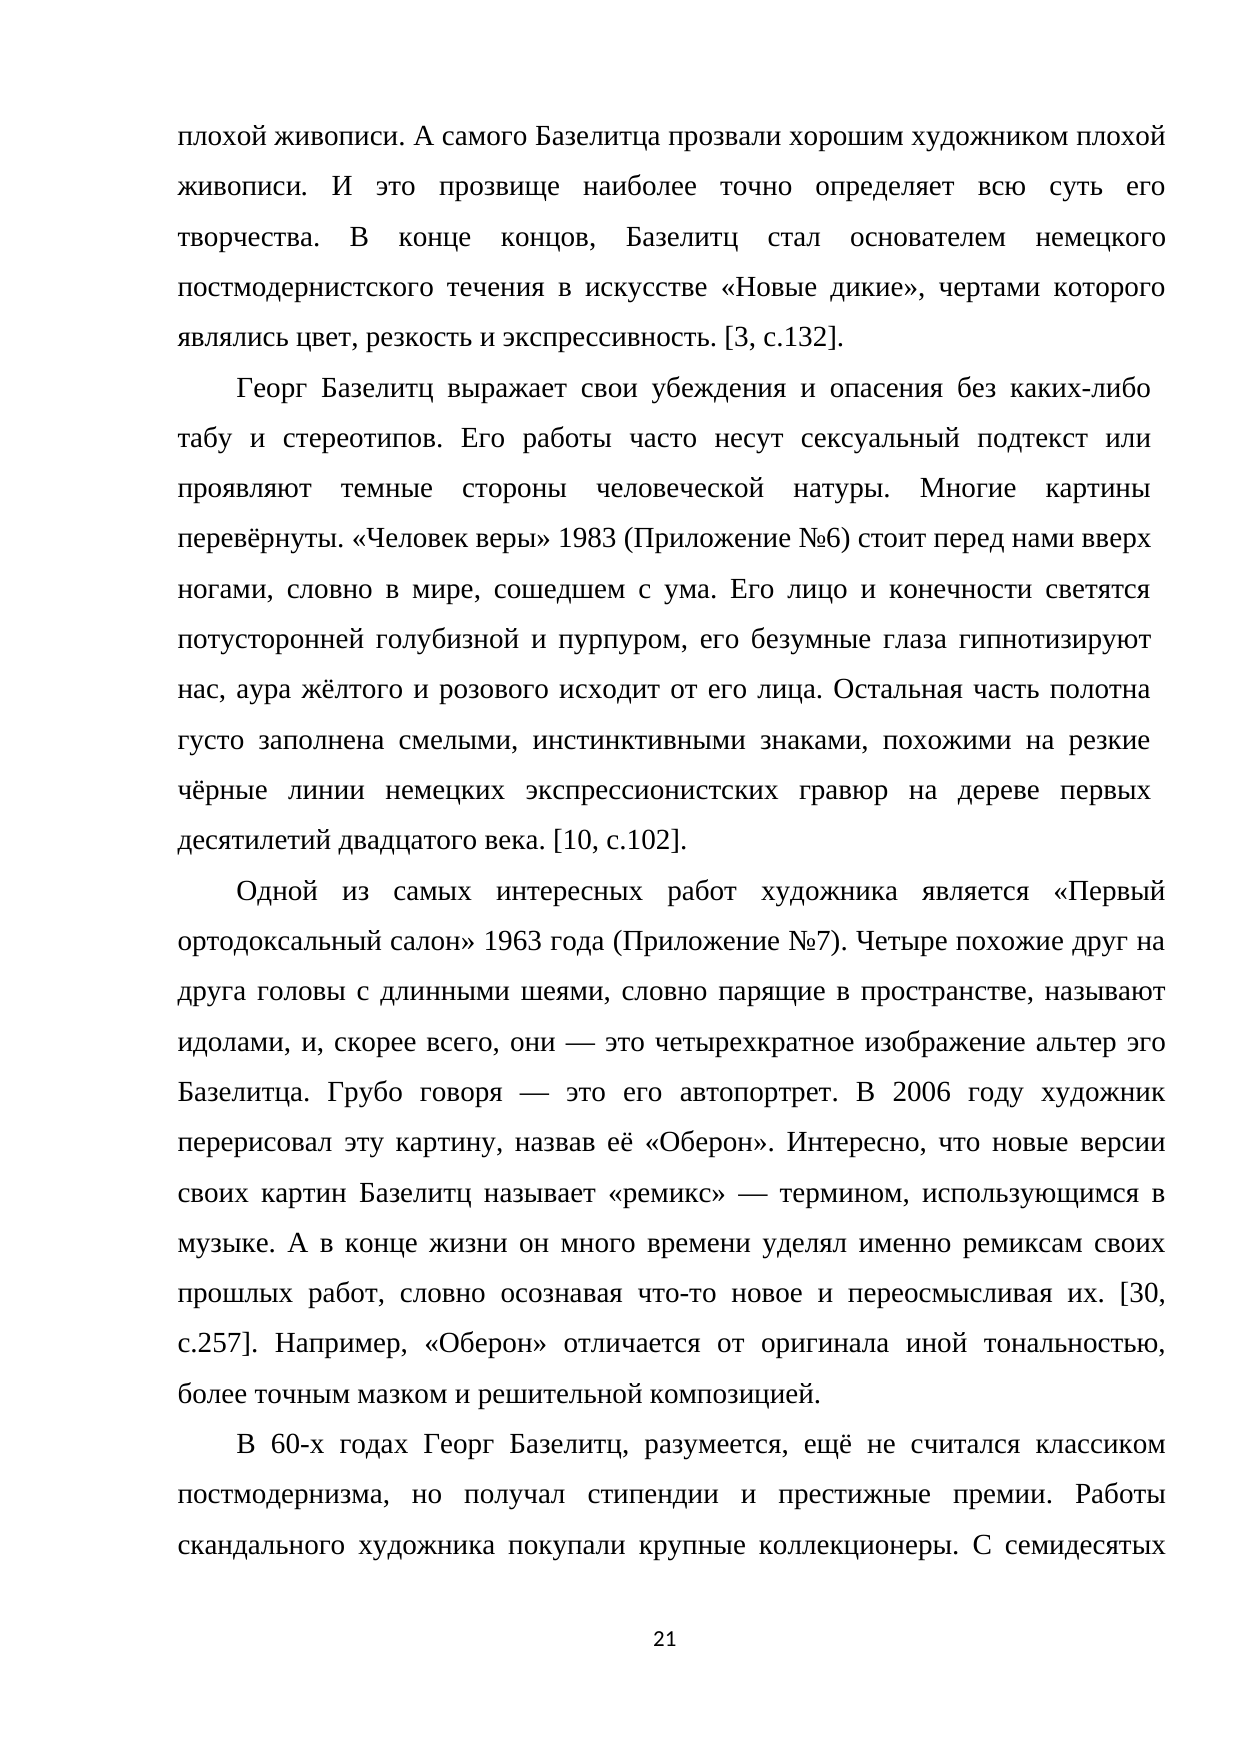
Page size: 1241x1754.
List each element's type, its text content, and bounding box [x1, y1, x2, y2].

text Георг Базелитц выражает свои убеждения и опасения без каких-либо табу и стереотипов. Его работы часто несут сексуальный подтекст или проявляют темные стороны человеческой натуры. Многие картины перевёрнуты. «Человек веры» 1983 (Приложение №6) стоит перед нами вверх ногами, словно в мире, сошедшем с ума. Его лицо и конечности светятся потусторонней голубизной и пурпуром, его безумные глаза гипнотизируют нас, аура жёлтого и розового исходит от его лица. Остальная часть полотна густо заполнена смелыми, инстинктивными знаками, похожими на резкие чёрные линии немецких экспрессионистских гравюр на дереве первых десятилетий двадцатого века. [10, с.102]. [177, 370, 1152, 856]
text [177, 118, 1167, 353]
text Одной из самых интересных работ художника является «Первый ортодоксальный салон» 1963 года (Приложение №7). Четыре похожие друг на друга головы с длинными шеями, словно парящие в пространстве, называют идолами, и, скорее всего, они — это четырехкратное изображение альтер эго Базелитца. Грубо говоря — это его автопортрет. В 2006 году художник перерисовал эту картину, назвав её «Оберон». Интересно, что новые версии своих картин Базелитц называет «ремикс» — термином, использующимся в музыке. А в конце жизни он много времени уделял именно ремиксам своих прошлых работ, словно осознавая что-то новое и переосмысливая их. [30, с.257]. Например, «Оберон» отличается от оригинала иной тональностью, более точным мазком и решительной композицией. [177, 873, 1167, 1409]
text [177, 1426, 1167, 1560]
